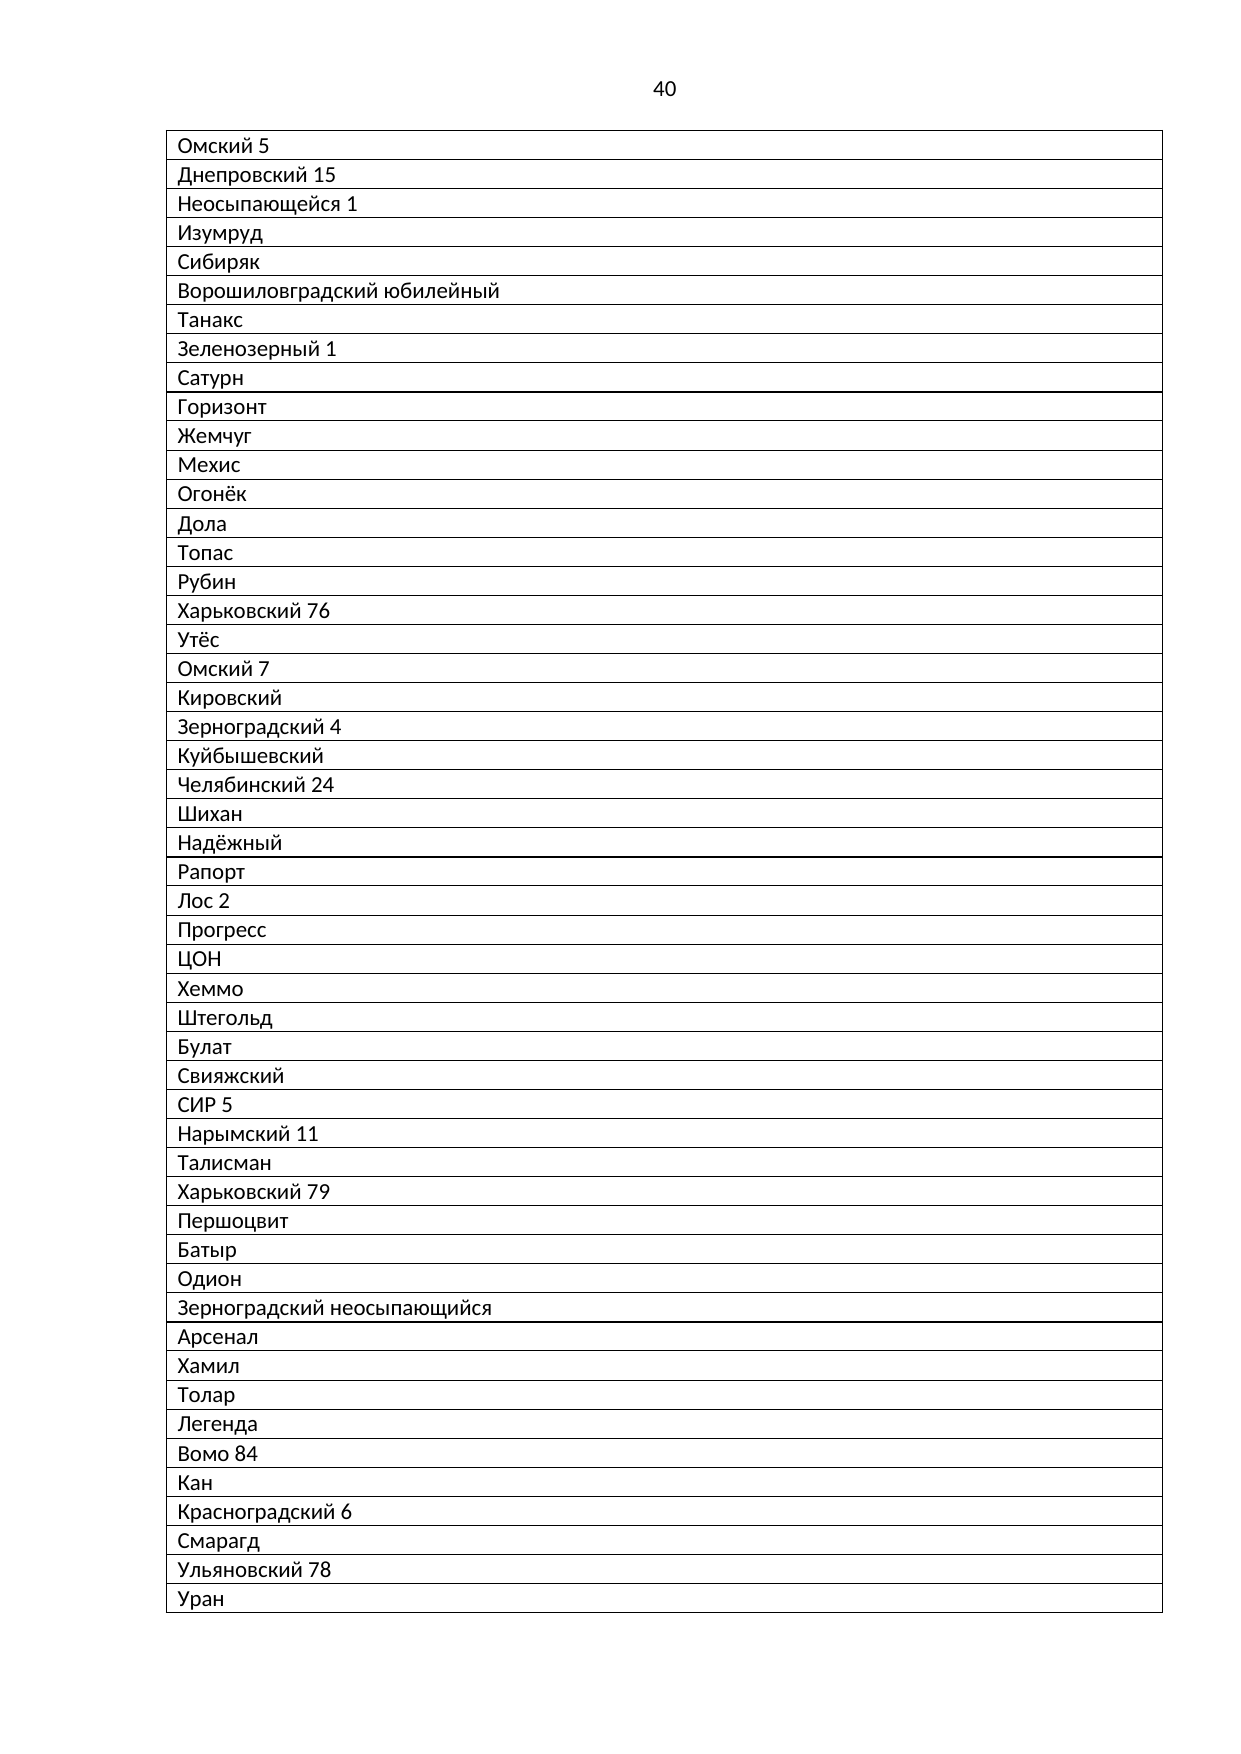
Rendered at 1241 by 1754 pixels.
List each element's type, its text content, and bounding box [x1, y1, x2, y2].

table_cell Утёс [167, 625, 1162, 653]
table_cell Булат [167, 1032, 1162, 1060]
table_cell Легенда [167, 1410, 1162, 1438]
table_cell Талисман [167, 1148, 1162, 1176]
table_cell Одион [167, 1264, 1162, 1292]
table_cell Батыр [167, 1235, 1162, 1263]
table_cell Изумруд [167, 218, 1162, 246]
table_cell Хеммо [167, 974, 1162, 1002]
table_cell Арсенал [167, 1323, 1162, 1350]
table_cell Кировский [167, 683, 1162, 711]
table_cell Прогресс [167, 916, 1162, 943]
table_cell Уран [167, 1584, 1162, 1612]
table_cell Жемчуг [167, 421, 1162, 449]
table_cell Хамил [167, 1351, 1162, 1379]
table_cell Челябинский 24 [167, 770, 1162, 798]
table_cell Лос 2 [167, 886, 1162, 914]
table_cell Толар [167, 1381, 1162, 1408]
table_cell Смарагд [167, 1526, 1162, 1554]
table_cell Красноградский 6 [167, 1497, 1162, 1525]
table_cell Зеленозерный 1 [167, 334, 1162, 362]
table_cell Ворошиловградский юбилейный [167, 276, 1162, 304]
table_cell Рапорт [167, 858, 1162, 885]
table_cell СИР 5 [167, 1090, 1162, 1118]
table_cell Першоцвит [167, 1206, 1162, 1234]
table_cell Зерноградский 4 [167, 712, 1162, 740]
table_cell Надёжный [167, 828, 1162, 856]
table_cell Вомо 84 [167, 1439, 1162, 1467]
table_cell Танакс [167, 305, 1162, 333]
table_cell Омский 7 [167, 654, 1162, 682]
table_cell Харьковский 79 [167, 1177, 1162, 1205]
table_cell Рубин [167, 567, 1162, 595]
table_cell ЦОН [167, 945, 1162, 973]
table_cell Днепровский 15 [167, 160, 1162, 188]
table_cell Ульяновский 78 [167, 1555, 1162, 1583]
table_cell Дола [167, 509, 1162, 537]
table_cell Сатурн [167, 363, 1162, 391]
table_cell Омский 5 [167, 131, 1162, 159]
table_cell Топас [167, 538, 1162, 566]
table_cell Зерноградский неосыпающийся [167, 1293, 1162, 1321]
table_cell Штегольд [167, 1003, 1162, 1031]
table_cell Харьковский 76 [167, 596, 1162, 624]
table_cell Огонёк [167, 480, 1162, 508]
table_cell Куйбышевский [167, 741, 1162, 769]
table_cell Свияжский [167, 1061, 1162, 1089]
table_cell Сибиряк [167, 247, 1162, 275]
table_cell Шихан [167, 799, 1162, 827]
table_cell Мехис [167, 451, 1162, 478]
table_cell Нарымский 11 [167, 1119, 1162, 1147]
table_cell Неосыпающейся 1 [167, 189, 1162, 217]
table_cell Кан [167, 1468, 1162, 1496]
table_cell Горизонт [167, 393, 1162, 420]
